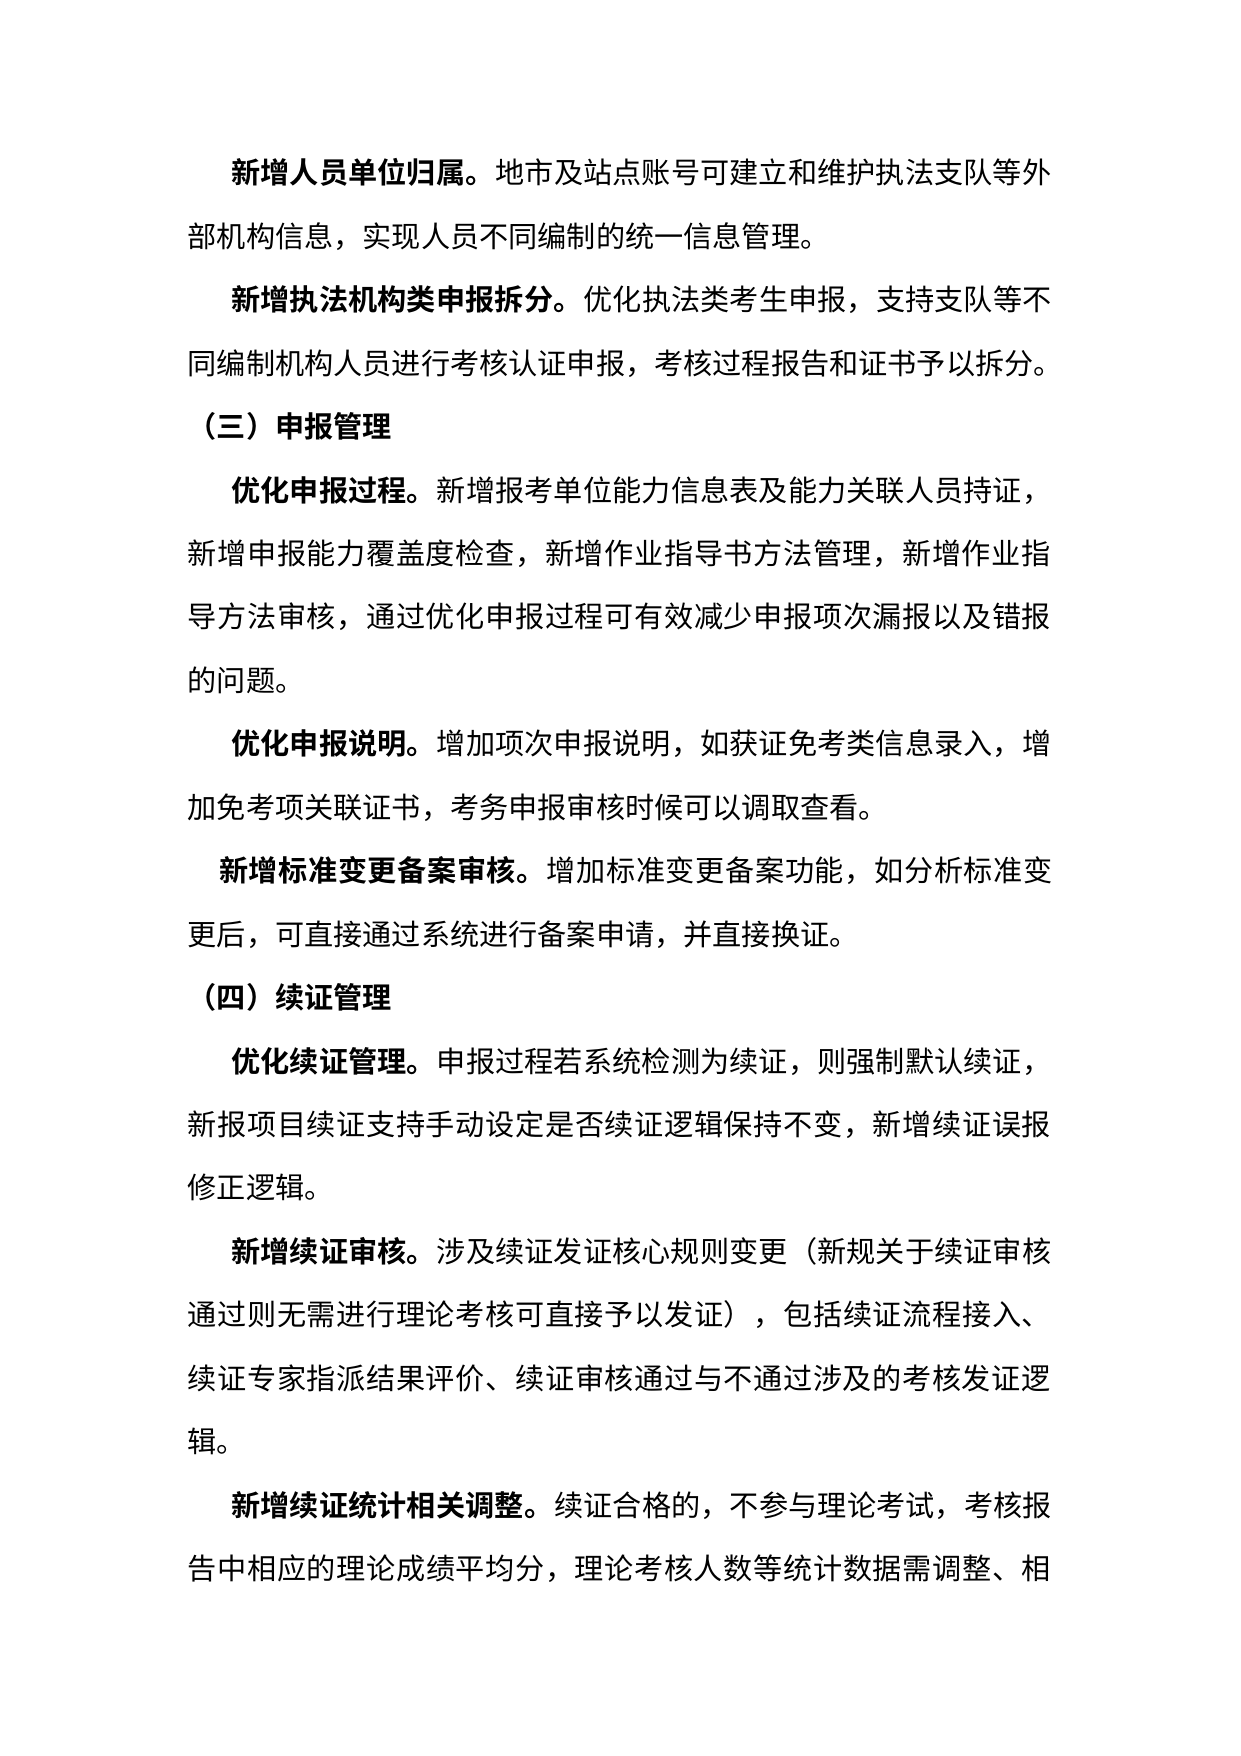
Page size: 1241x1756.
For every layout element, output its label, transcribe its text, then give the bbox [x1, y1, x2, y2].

text 优化续证管理。申报过程若系统检测为续证，则强制默认续证，新报项目续证支持手动设定是否续证逻辑保持不变，新增续证误报修正逻辑。 [187, 1038, 1053, 1207]
text 优化申报说明。增加项次申报说明，如获证免考类信息录入，增加免考项关联证书，考务申报审核时候可以调取查看。 [187, 721, 1053, 827]
text 优化申报过程。新增报考单位能力信息表及能力关联人员持证，新增申报能力覆盖度检查，新增作业指导书方法管理，新增作业指导方法审核，通过优化申报过程可有效减少申报项次漏报以及错报的问题。 [187, 467, 1053, 700]
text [187, 1482, 1053, 1588]
text 新增续证审核。涉及续证发证核心规则变更（新规关于续证审核通过则无需进行理论考核可直接予以发证），包括续证流程接入、续证专家指派结果评价、续证审核通过与不通过涉及的考核发证逻辑。 [187, 1228, 1053, 1461]
text 新增执法机构类申报拆分。优化执法类考生申报，支持支队等不同编制机构人员进行考核认证申报，考核过程报告和证书予以拆分。 [187, 277, 1053, 383]
text 新增标准变更备案审核。增加标准变更备案功能，如分析标准变更后，可直接通过系统进行备案申请，并直接换证。 [187, 848, 1053, 953]
text （三）申报管理 [187, 404, 1053, 446]
text （四）续证管理 [187, 975, 1053, 1017]
text 新增人员单位归属。地市及站点账号可建立和维护执法支队等外部机构信息，实现人员不同编制的统一信息管理。 [187, 150, 1053, 256]
